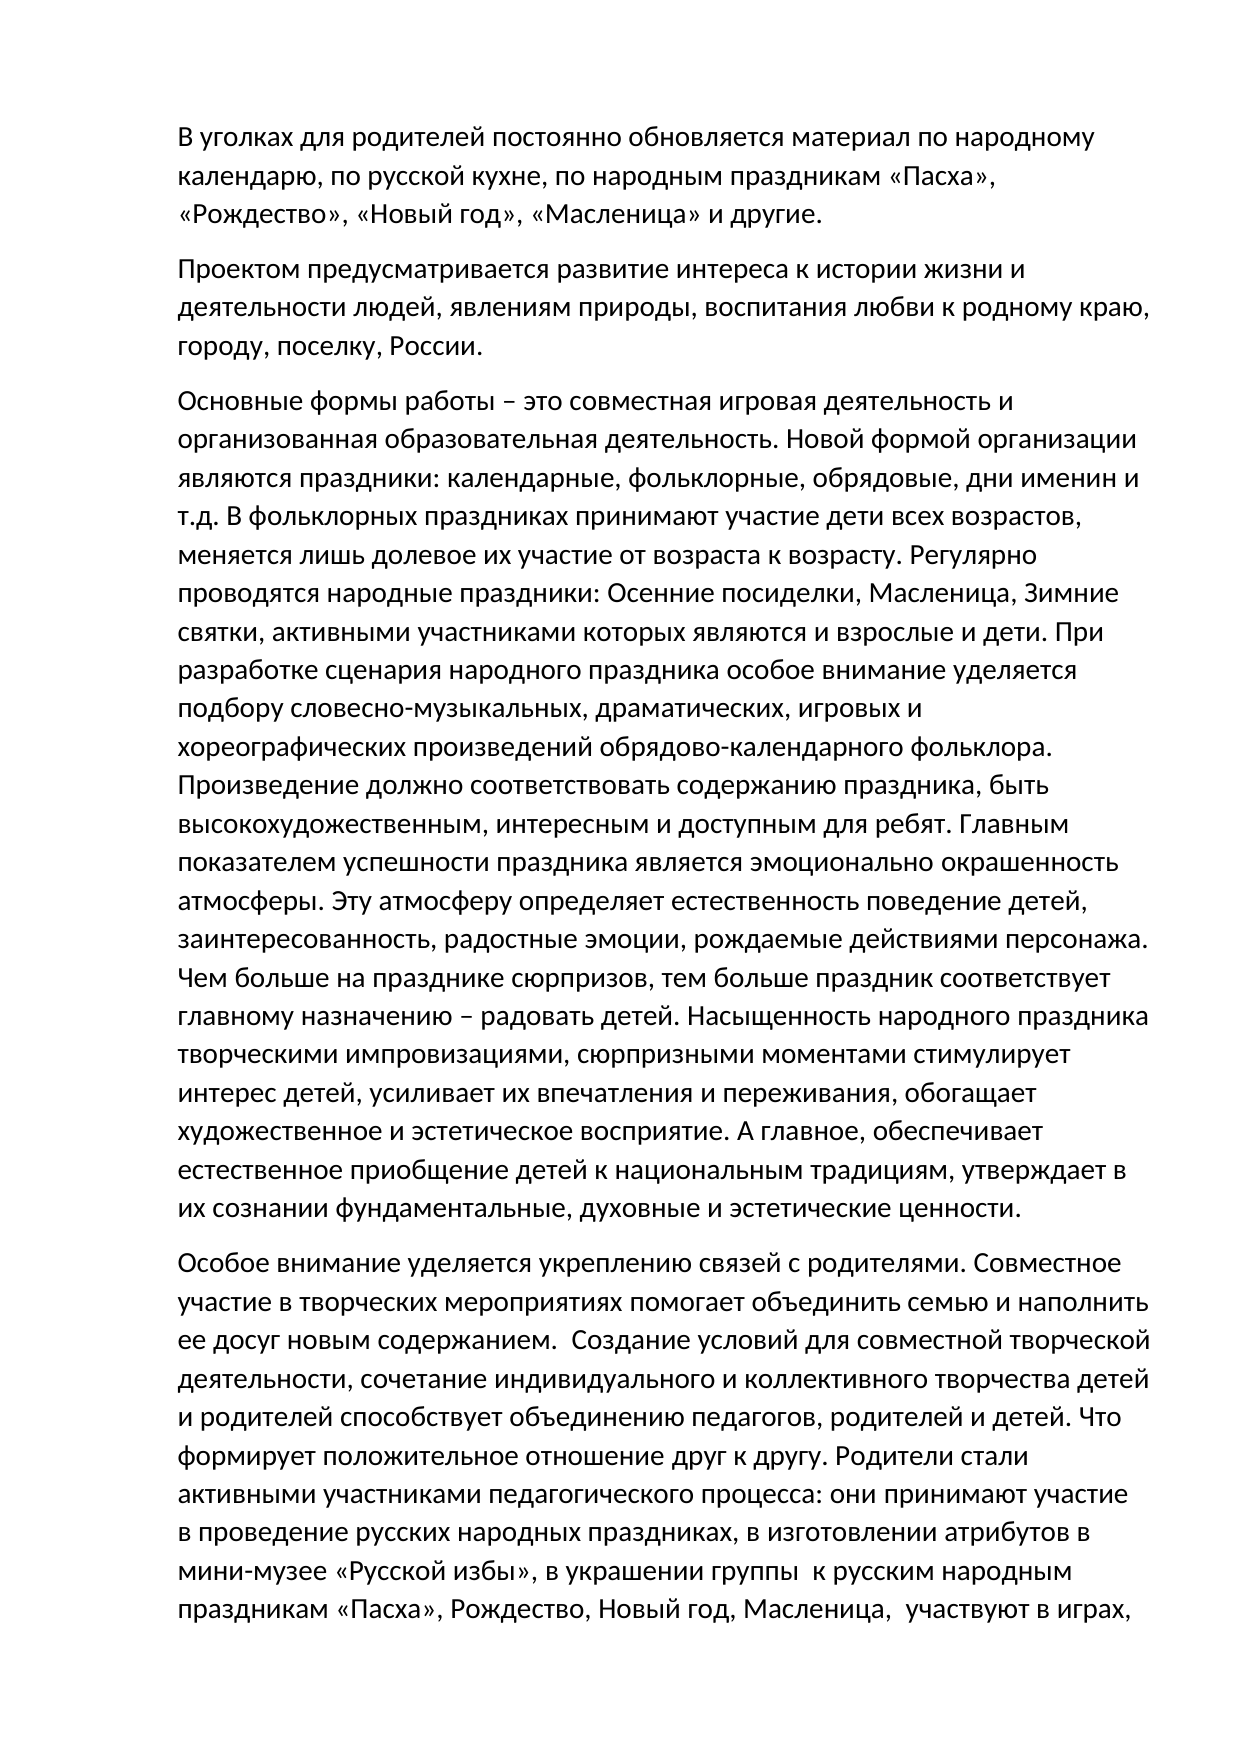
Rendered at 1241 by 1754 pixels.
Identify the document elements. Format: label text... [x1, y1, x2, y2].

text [177, 1244, 1152, 1626]
text Основные формы работы – это совместная игровая деятельность и организованная образовательная деятельность. Новой формой организации являются праздники: календарные, фольклорные, обрядовые, дни именин и т.д. В фольклорных праздниках принимают участие дети всех возрастов, меняется лишь долевое их участие от возраста к возрасту. Регулярно проводятся народные праздники: Осенние посиделки, Масленица, Зимние святки, активными участниками которых являются и взрослые и дети. При разработке сценария народного праздника особое внимание уделяется подбору словесно-музыкальных, драматических, игровых и хореографических произведений обрядово-календарного фольклора. Произведение должно соответствовать содержанию праздника, быть высокохудожественным, интересным и доступным для ребят. Главным показателем успешности праздника является эмоционально окрашенность атмосферы. Эту атмосферу определяет естественность поведение детей, заинтересованность, радостные эмоции, рождаемые действиями персонажа. Чем больше на празднике сюрпризов, тем больше праздник соответствует главному назначению – радовать детей. Насыщенность народного праздника творческими импровизациями, сюрпризными моментами стимулирует интерес детей, усиливает их впечатления и переживания, обогащает художественное и эстетическое восприятие. А главное, обеспечивает естественное приобщение детей к национальным традициям, утверждает в их сознании фундаментальные, духовные и эстетические ценности. [177, 382, 1152, 1225]
text Проектом предусматривается развитие интереса к истории жизни и деятельности людей, явлениям природы, воспитания любви к родному краю, городу, поселку, России. [177, 250, 1152, 363]
text В уголках для родителей постоянно обновляется материал по народному календарю, по русской кухне, по народным праздникам «Пасха», «Рождество», «Новый год», «Масленица» и другие. [177, 118, 1152, 231]
